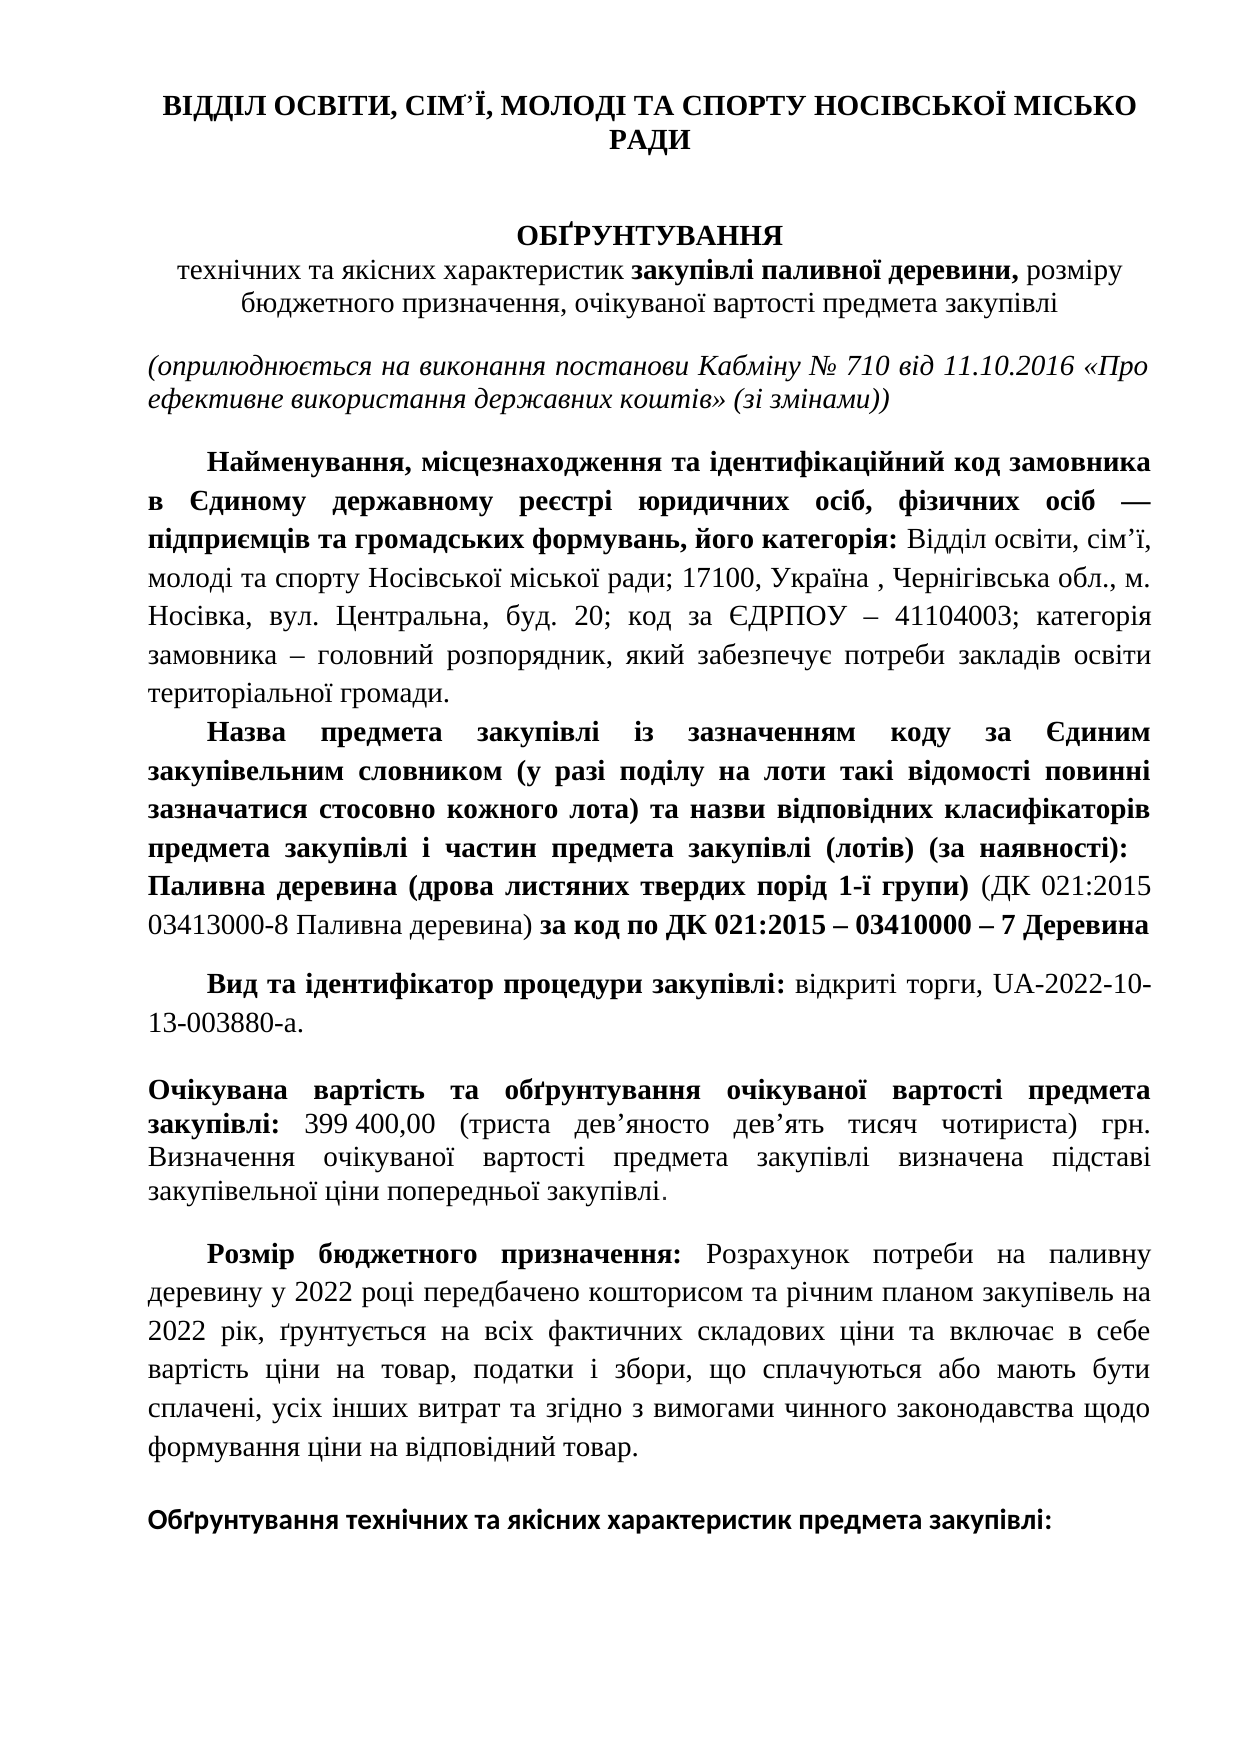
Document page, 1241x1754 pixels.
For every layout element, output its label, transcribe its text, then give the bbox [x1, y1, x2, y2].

text Вид та ідентифікатор процедури закупівлі: відкриті торги, UA-2022-10-13-003880-а. [148, 966, 1152, 1038]
text технічних та якісних характеристик закупівлі паливної деревини, розміру бюджетного призначення, очікуваної вартості предмета закупівлі [148, 252, 1152, 319]
text (оприлюднюється на виконання постанови Кабміну № 710 від 11.10.2016 «Про ефективне використання державних коштів» (зі змінами)) [148, 348, 1152, 415]
text ВІДДІЛ ОСВІТИ, СІМֹ’Ї, МОЛОДІ ТА СПОРТУ НОСІВСЬКОЇ МІСЬКО РАДИ [148, 88, 1152, 156]
text Найменування, місцезнаходження та ідентифікаційний код замовника в Єдиному державному реєстрі юридичних осіб, фізичних осіб — підприємців та громадських формувань, його категорія: Відділ освіти, сім’ї, молоді та спорту Носівської міської ради; 17100, Україна , Чернігівська обл., м. Носівка, вул. Центральна, буд. 20; код за ЄДРПОУ – 41104003; категорія замовника – головний розпорядник, який забезпечує потреби закладів освіти територіальної громади. [148, 444, 1152, 709]
text Розмір бюджетного призначення: Розрахунок потреби на паливну деревину у 2022 році передбачено кошторисом та річним планом закупівель на 2022 рік, ґрунтується на всіх фактичних складових ціни та включає в себе вартість ціни на товар, податки і збори, що сплачуються або мають бути сплачені, усіх інших витрат та згідно з вимогами чинного законодавства щодо формування ціни на відповідний товар. [148, 1236, 1152, 1462]
text Очікувана вартість та обґрунтування очікуваної вартості предмета закупівлі: 399 400,00 (триста дев’яносто дев’ять тисяч чотириста) грн. Визначення очікуваної вартості предмета закупівлі визначена підставі закупівельної ціни попередньої закупівлі. [148, 1072, 1152, 1207]
text Назва предмета закупівлі із зазначенням коду за Єдиним закупівельним словником (у разі поділу на лоти такі відомості повинні зазначатися стосовно кожного лота) та назви відповідних класифікаторів предмета закупівлі і частин предмета закупівлі (лотів) (за наявності): Паливна деревина (дрова листяних твердих порід 1-ї групи) (ДК 021:2015 03413000-8 Паливна деревина) за код по ДК 021:2015 – 03410000 – 7 Деревина [148, 714, 1152, 940]
text ОБҐРУНТУВАННЯ [148, 218, 1152, 252]
